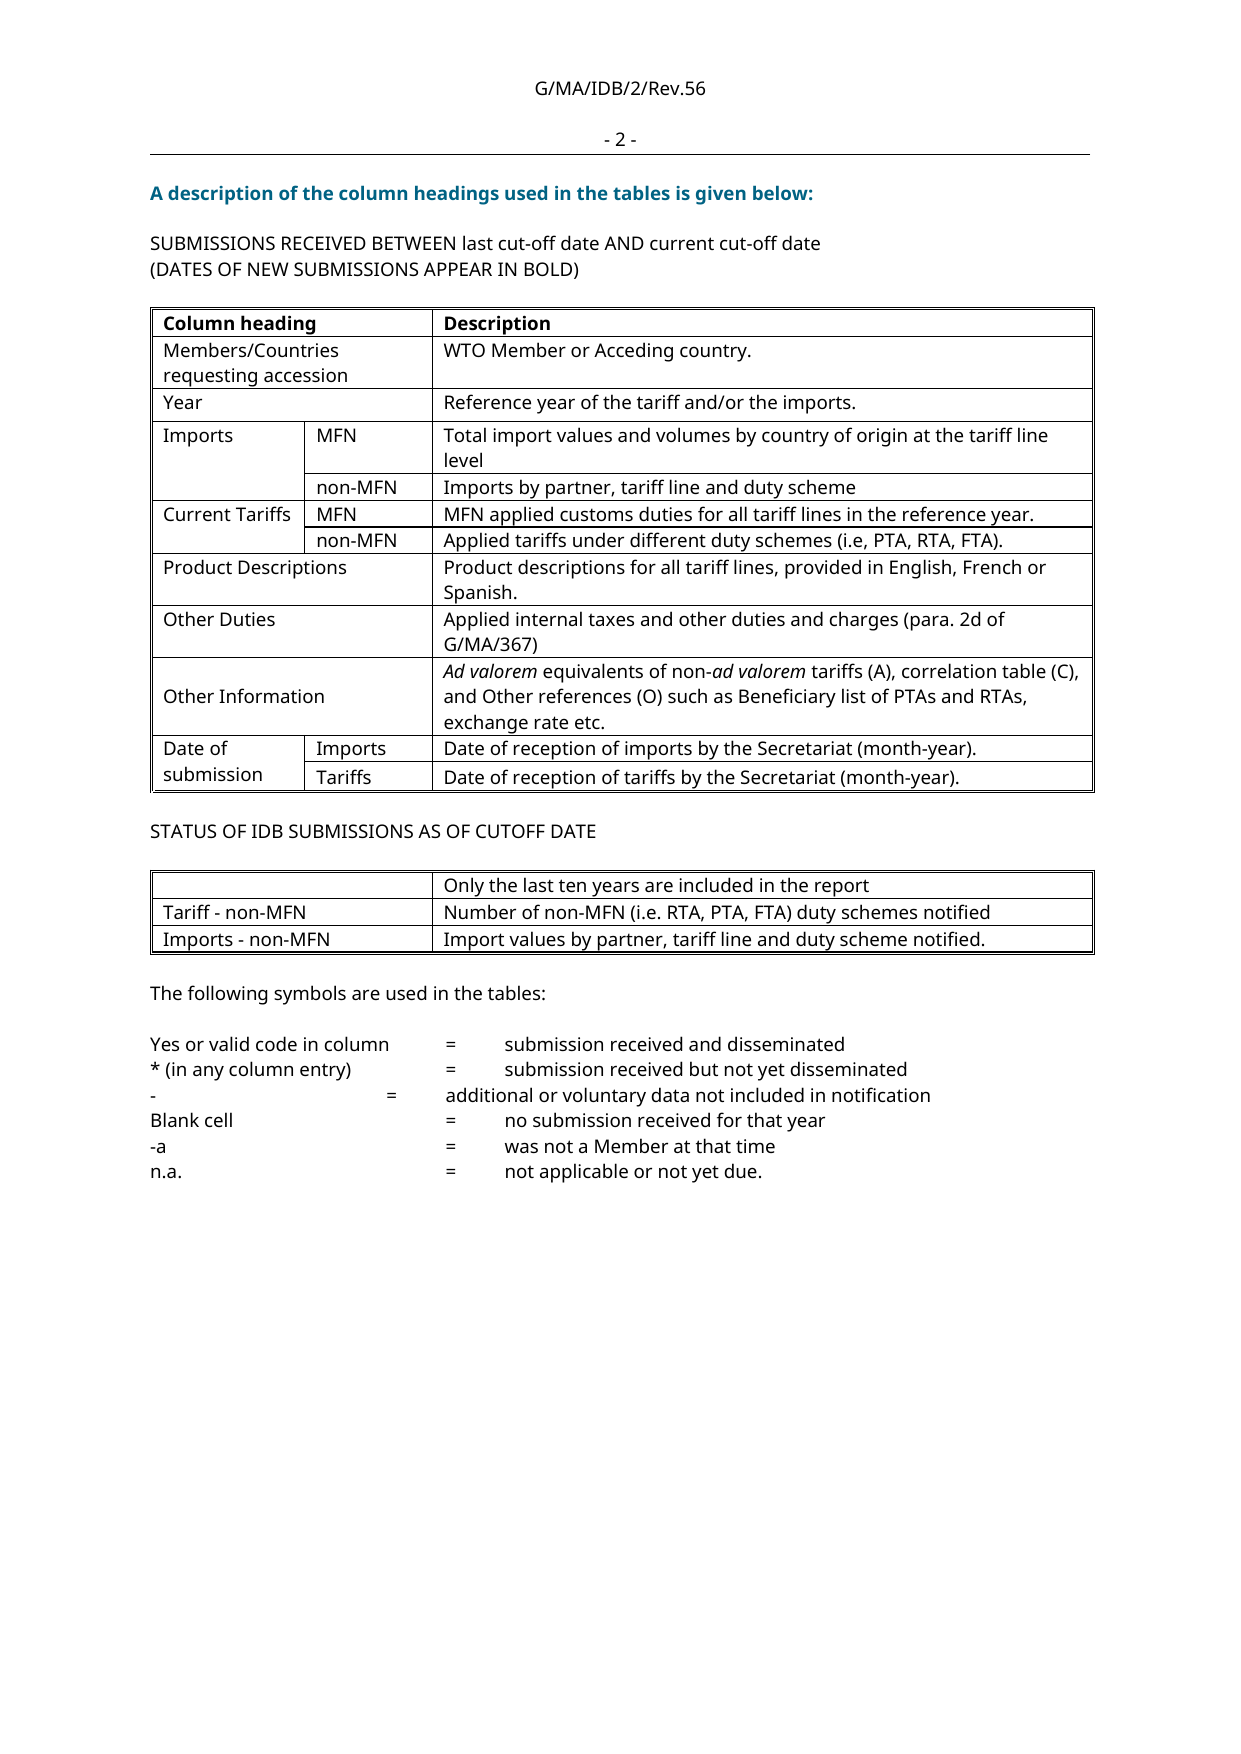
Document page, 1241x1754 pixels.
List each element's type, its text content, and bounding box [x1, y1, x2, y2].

table_cell Import values by partner, tariff line and duty scheme notified. [433, 926, 1092, 951]
table_cell Tariffs [305, 762, 432, 790]
table_cell Total import values and volumes by country of origin at the tariff line level [433, 422, 1092, 473]
table_cell Date of reception of imports by the Secretariat (month-year). [433, 736, 1092, 761]
table_cell Reference year of the tariff and/or the imports. [433, 389, 1092, 421]
table_cell Other Duties [153, 606, 432, 657]
table_cell Ad valorem equivalents of non-ad valorem tariffs (A), correlation table (C), and Other references (O) such as Beneficiary list of PTAs and RTAs, exchange rate etc. [433, 658, 1092, 735]
table_cell MFN [305, 501, 432, 526]
table_cell Tariff - non-MFN [153, 899, 432, 925]
table_cell Date of reception of tariffs by the Secretariat (month-year). [433, 762, 1092, 790]
table_cell Applied internal taxes and other duties and charges (para. 2d of G/MA/367) [433, 606, 1092, 657]
text SUBMISSIONS RECEIVED BETWEEN last cut-off date AND current cut-off date [150, 231, 1090, 256]
table_cell MFN applied customs duties for all tariff lines in the reference year. [433, 501, 1092, 526]
table_cell Date of submission [153, 736, 304, 790]
table_cell Year [153, 389, 432, 421]
table_cell non-MFN [305, 528, 432, 553]
table_cell Imports [305, 736, 432, 761]
table_cell Product descriptions for all tariff lines, provided in English, French or Spanish. [433, 554, 1092, 605]
text Yes or valid code in column = submission received and disseminated [150, 1031, 1090, 1057]
table_header Description [433, 310, 1092, 336]
table_cell Imports - non-MFN [153, 926, 432, 951]
table_cell Number of non-MFN (i.e. RTA, PTA, FTA) duty schemes notified [433, 899, 1092, 925]
text STATUS OF IDB SUBMISSIONS AS OF CUTOFF DATE [150, 818, 1090, 844]
table_cell Imports by partner, tariff line and duty scheme [433, 474, 1092, 500]
text -a = was not a Member at that time [150, 1133, 1090, 1159]
table_cell non-MFN [305, 474, 432, 500]
table_cell Members/Countries requesting accession [153, 337, 432, 388]
table_header Only the last ten years are included in the report [433, 873, 1092, 898]
table_cell Product Descriptions [153, 554, 432, 605]
table_cell Applied tariffs under different duty schemes (i.e, PTA, RTA, FTA). [433, 528, 1092, 553]
table_cell WTO Member or Acceding country. [433, 337, 1092, 388]
text n.a. = not applicable or not yet due. [150, 1159, 1090, 1184]
text (DATES OF NEW SUBMISSIONS APPEAR IN BOLD) [150, 256, 1090, 282]
table_header [153, 873, 432, 898]
table_cell Other Information [153, 658, 432, 735]
table_cell Imports [153, 422, 304, 500]
table_cell MFN [305, 422, 432, 473]
table_cell Current Tariffs [153, 501, 304, 553]
table_header Column heading [153, 310, 432, 336]
text - = additional or voluntary data not included in notification [150, 1082, 1090, 1108]
text The following symbols are used in the tables: [150, 980, 1090, 1006]
text Blank cell = no submission received for that year [150, 1108, 1090, 1133]
text A description of the column headings used in the tables is given below: [150, 180, 1090, 206]
text * (in any column entry) = submission received but not yet disseminated [150, 1057, 1090, 1082]
